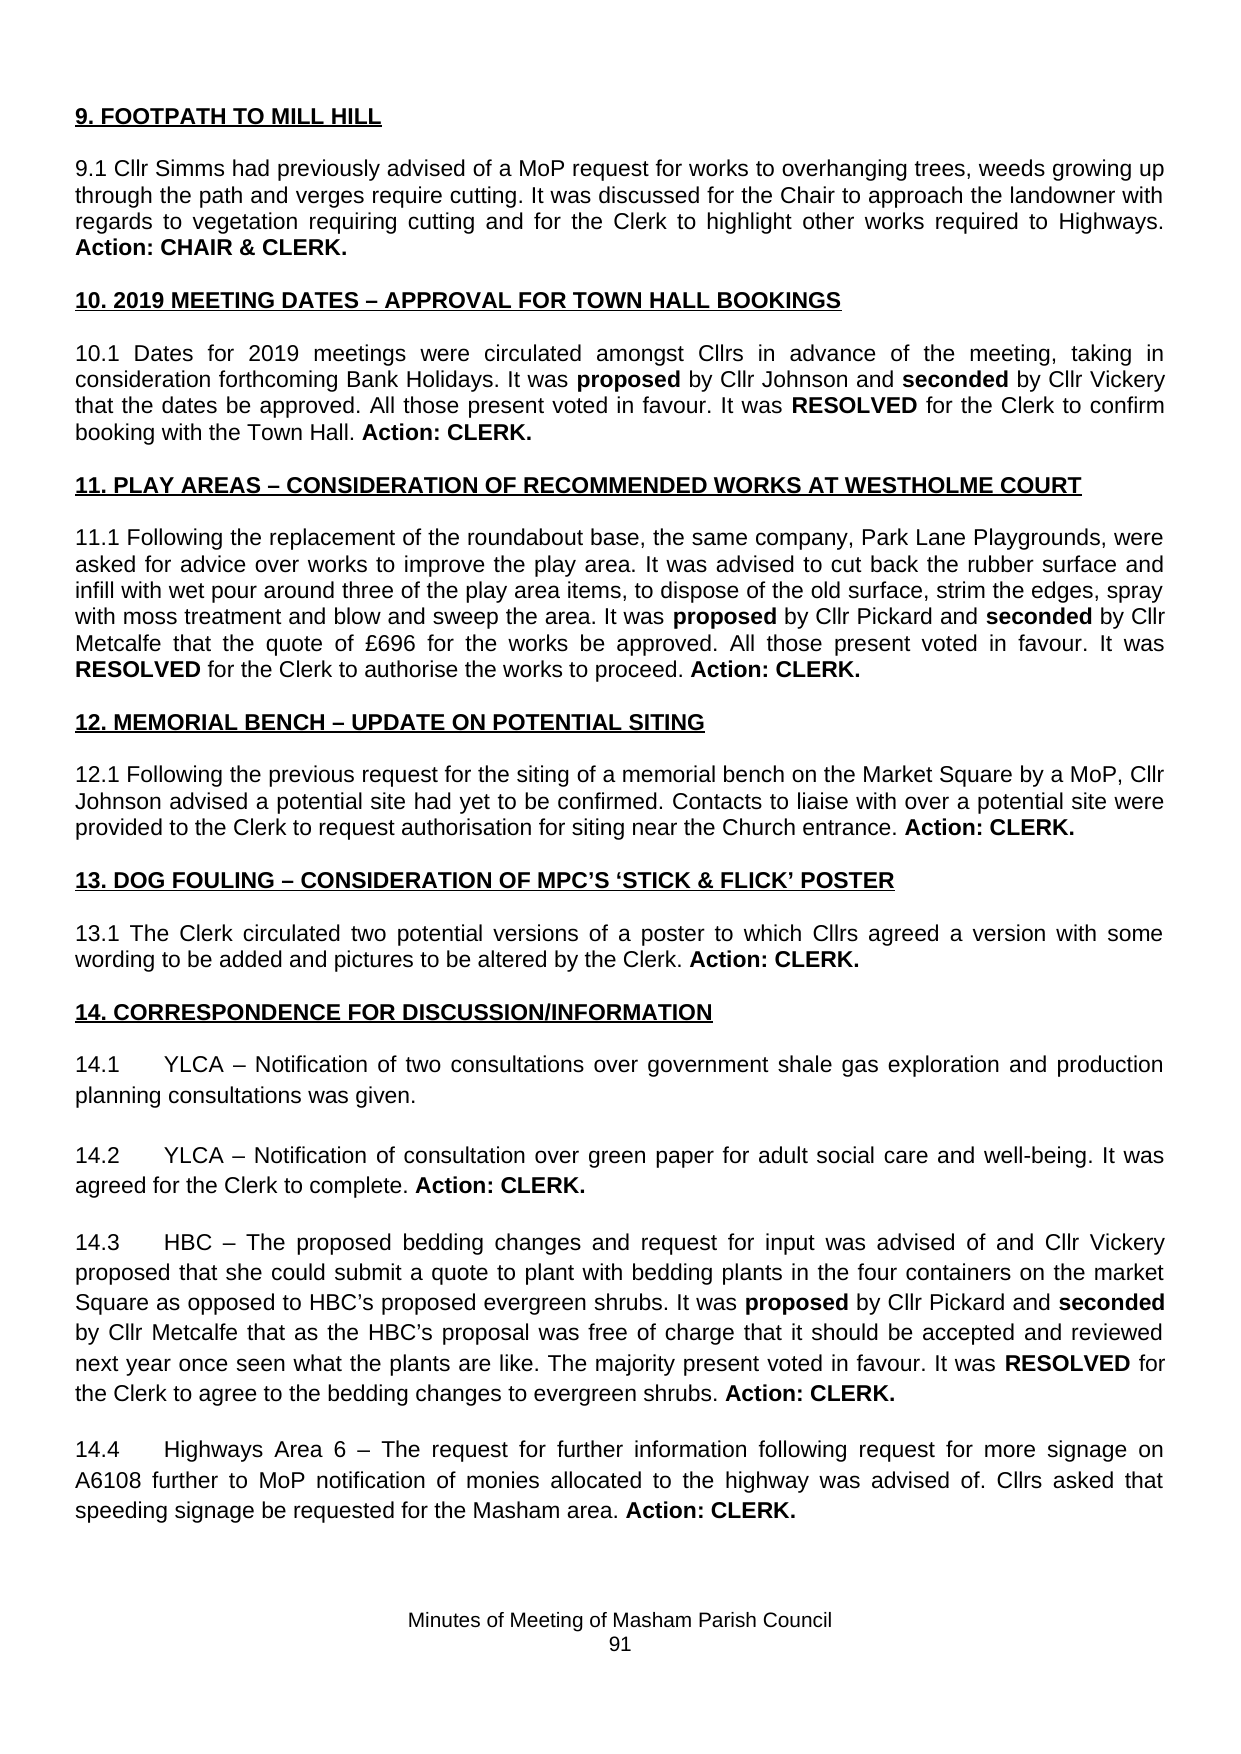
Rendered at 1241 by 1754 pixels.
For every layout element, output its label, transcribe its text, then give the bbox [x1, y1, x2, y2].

text 13.1 The Clerk circulated two potential versions of a poster to which Cllrs agreed a version with some wording to be added and pictures to be altered by the Clerk. Action: CLERK. [75, 919, 1165, 972]
list Highways Area 6 – The request for further information following request for more signage on A6108 further to MoP notification of monies allocated to the highway was advised of. Cllrs asked that speeding signage be requested for the Masham area. Action: CLERK. [75, 1436, 1165, 1523]
text 9. FOOTPATH TO MILL HILL [75, 103, 1165, 129]
text 11.1 Following the replacement of the roundabout base, the same company, Park Lane Playgrounds, were asked for advice over works to improve the play area. It was advised to cut back the rubber surface and infill with wet pour around three of the play area items, to dispose of the old surface, strim the edges, spray with moss treatment and blow and sweep the area. It was proposed by Cllr Pickard and seconded by Cllr Metcalfe that the quote of £696 for the works be approved. All those present voted in favour. It was RESOLVED for the Clerk to authorise the works to proceed. Action: CLERK. [75, 524, 1165, 682]
text 11. PLAY AREAS – CONSIDERATION OF RECOMMENDED WORKS AT WESTHOLME COURT [75, 472, 1165, 498]
text 14. CORRESPONDENCE FOR DISCUSSION/INFORMATION [75, 999, 1165, 1025]
text 10.1 Dates for 2019 meetings were circulated amongst Cllrs in advance of the meeting, taking in consideration forthcoming Bank Holidays. It was proposed by Cllr Johnson and seconded by Cllr Vickery that the dates be approved. All those present voted in favour. It was RESOLVED for the Clerk to confirm booking with the Town Hall. Action: CLERK. [75, 340, 1165, 445]
text 12. MEMORIAL BENCH – UPDATE ON POTENTIAL SITING [75, 709, 1165, 735]
list YLCA – Notification of two consultations over government shale gas exploration and production planning consultations was given. [75, 1051, 1165, 1108]
text 13. DOG FOULING – CONSIDERATION OF MPC’S ‘STICK & FLICK’ POSTER [75, 867, 1165, 893]
list HBC – The proposed bedding changes and request for input was advised of and Cllr Vickery proposed that she could submit a quote to plant with bedding plants in the four containers on the market Square as opposed to HBC’s proposed evergreen shrubs. It was proposed by Cllr Pickard and seconded by Cllr Metcalfe that as the HBC’s proposal was free of charge that it should be accepted and reviewed next year once seen what the plants are like. The majority present voted in favour. It was RESOLVED for the Clerk to agree to the bedding changes to evergreen shrubs. Action: CLERK. [75, 1229, 1165, 1406]
text 10. 2019 MEETING DATES – APPROVAL FOR TOWN HALL BOOKINGS [75, 287, 1165, 313]
list YLCA – Notification of consultation over green paper for adult social care and well-being. It was agreed for the Clerk to complete. Action: CLERK. [75, 1142, 1165, 1198]
text 12.1 Following the previous request for the siting of a memorial bench on the Market Square by a MoP, Cllr Johnson advised a potential site had yet to be confirmed. Contacts to liaise with over a potential site were provided to the Clerk to request authorisation for siting near the Church entrance. Action: CLERK. [75, 761, 1165, 841]
text 9.1 Cllr Simms had previously advised of a MoP request for works to overhanging trees, weeds growing up through the path and verges require cutting. It was discussed for the Chair to approach the landowner with regards to vegetation requiring cutting and for the Clerk to highlight other works required to Highways. Action: CHAIR & CLERK. [75, 155, 1165, 261]
